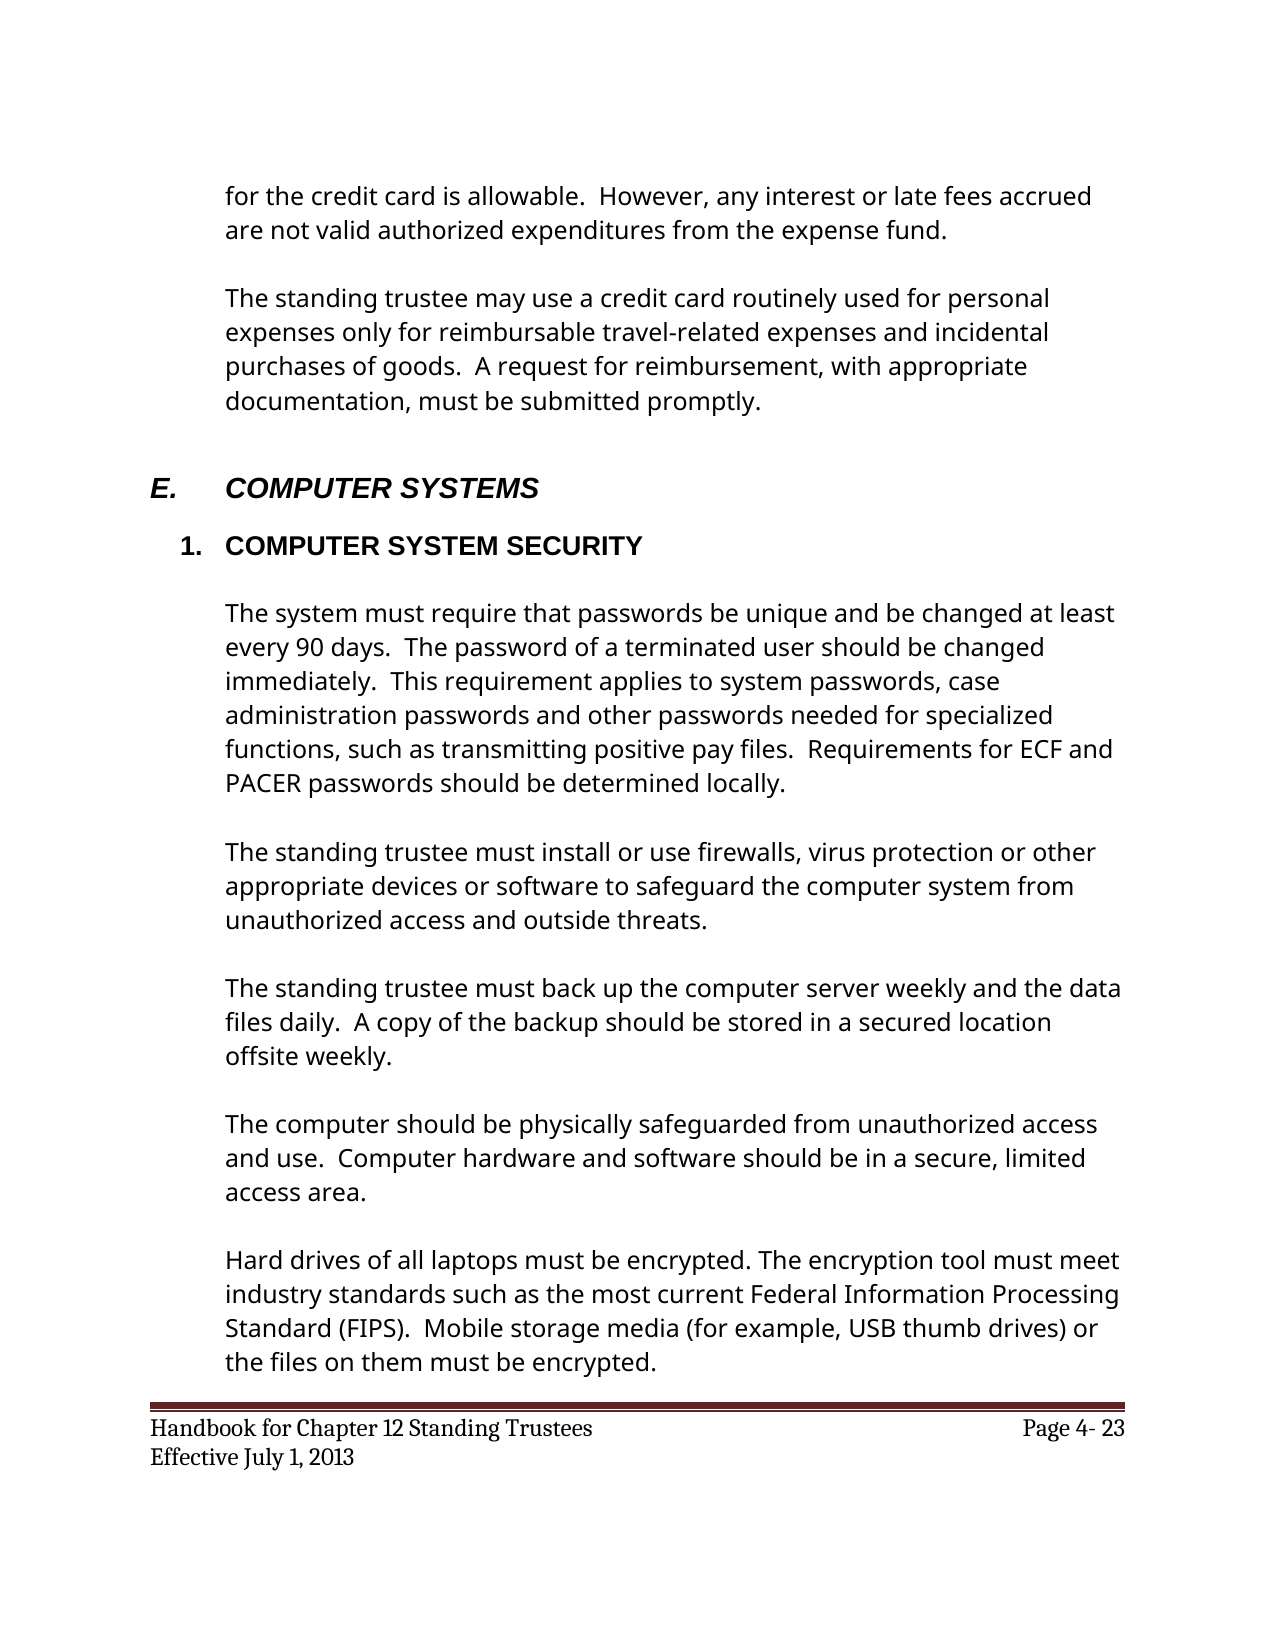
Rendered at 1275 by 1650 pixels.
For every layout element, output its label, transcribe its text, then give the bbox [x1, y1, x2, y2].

text The computer should be physically safeguarded from unauthorized access and use. Computer hardware and software should be in a secure, limited access area. [225, 1107, 1125, 1209]
text The standing trustee must back up the computer server weekly and the data files daily. A copy of the backup should be stored in a secured location offsite weekly. [225, 970, 1125, 1073]
text The system must require that passwords be unique and be changed at least every 90 days. The password of a terminated user should be changed immediately. This requirement applies to system passwords, case administration passwords and other passwords needed for specialized functions, such as transmitting positive pay files. Requirements for ECF and PACER passwords should be determined locally. [225, 596, 1125, 800]
subtitle E. COMPUTER SYSTEMS [150, 471, 1125, 504]
text for the credit card is allowable. However, any interest or late fees accrued are not valid authorized expenditures from the expense fund. [225, 179, 1125, 247]
text The standing trustee may use a credit card routinely used for personal expenses only for reimbursable travel-related expenses and incidental purchases of goods. A request for reimbursement, with appropriate documentation, must be submitted promptly. [225, 281, 1125, 417]
text The standing trustee must install or use firewalls, virus protection or other appropriate devices or software to safeguard the computer system from unauthorized access and outside threats. [225, 834, 1125, 936]
subtitle 1. COMPUTER SYSTEM SECURITY [180, 529, 1125, 561]
text Hard drives of all laptops must be encrypted. The encryption tool must meet industry standards such as the most current Federal Information Processing Standard (FIPS). Mobile storage media (for example, USB thumb drives) or the files on them must be encrypted. [225, 1243, 1125, 1379]
